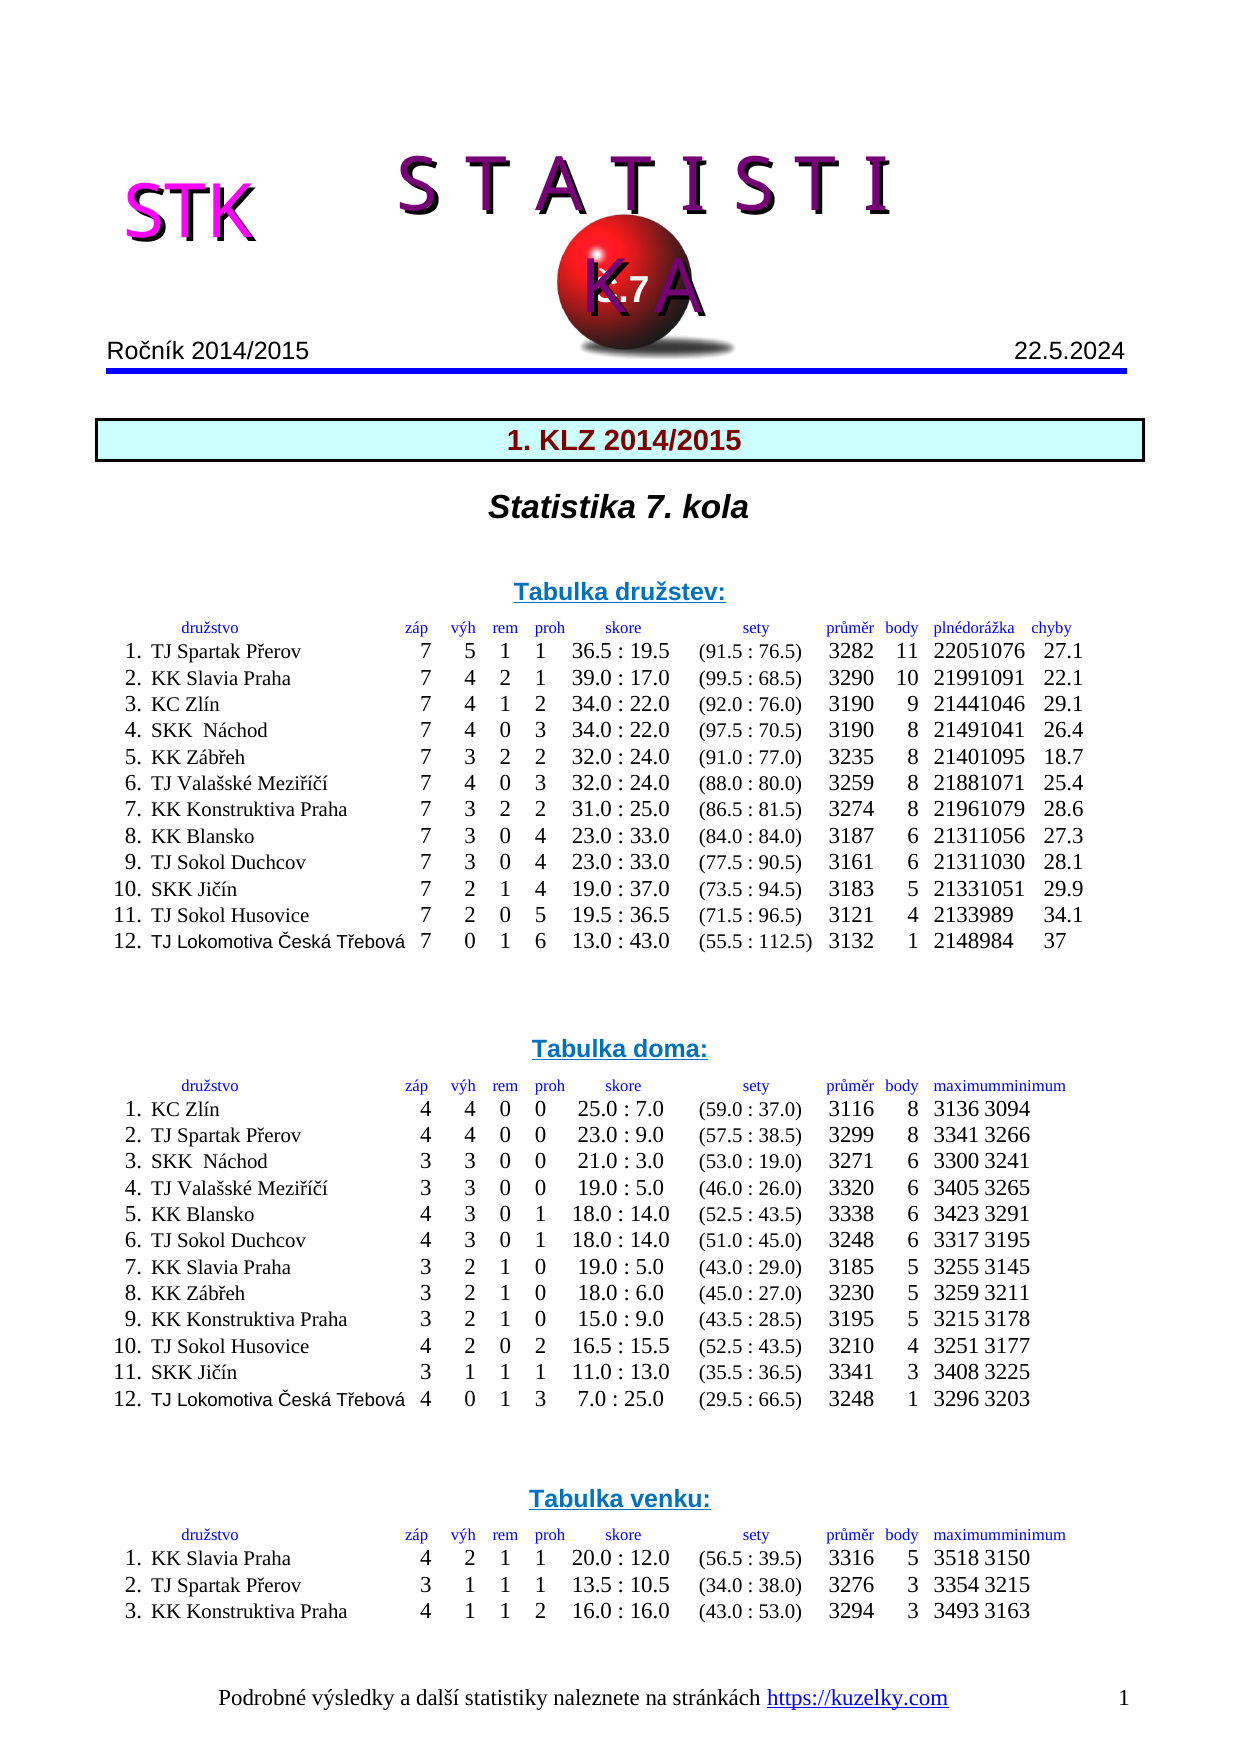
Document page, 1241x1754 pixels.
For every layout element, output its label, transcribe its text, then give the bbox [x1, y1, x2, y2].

text Č.7 [106, 267, 587, 310]
text 2. KK Slavia Praha 7 4 2 1 39.0 : 17.0 (99.5 : 68.5) 3290 10 2199 1091 22.1 [106, 664, 1134, 690]
text 12. TJ Lokomotiva Česká Třebová 4 0 1 3 7.0 : 25.0 (29.5 : 66.5) 3248 1 3296 3203 [106, 1384, 1134, 1411]
text 3. KK Konstruktiva Praha 4 1 1 2 16.0 : 16.0 (43.0 : 53.0) 3294 3 3493 3163 [106, 1597, 1134, 1623]
text 11. SKK Jičín 3 1 1 1 11.0 : 13.0 (35.5 : 36.5) 3341 3 3408 3225 [106, 1358, 1134, 1384]
text 1. KC Zlín 4 4 0 0 25.0 : 7.0 (59.0 : 37.0) 3116 8 3136 3094 [106, 1095, 1134, 1121]
text Č.7 [609, 267, 671, 310]
text 10. TJ Sokol Husovice 4 2 0 2 16.5 : 15.5 (52.5 : 43.5) 3210 4 3251 3177 [106, 1332, 1134, 1358]
text 2. TJ Spartak Přerov 4 4 0 0 23.0 : 9.0 (57.5 : 38.5) 3299 8 3341 3266 [106, 1121, 1134, 1147]
text družstvo záp výh rem proh skore sety průměr body maximum minimum [106, 1076, 1134, 1095]
text družstvo záp výh rem proh skore sety průměr body plné dorážka chyby [106, 618, 1134, 637]
text družstvo záp výh rem proh skore sety průměr body maximum minimum [106, 1525, 1134, 1544]
text 6. TJ Valašské Meziříčí 7 4 0 3 32.0 : 24.0 (88.0 : 80.0) 3259 8 2188 1071 25.4 [106, 769, 1134, 796]
text Č.7 [687, 267, 1134, 310]
text 5. KK Blansko 4 3 0 1 18.0 : 14.0 (52.5 : 43.5) 3338 6 3423 3291 [106, 1200, 1134, 1226]
text Tabulka družstev: [94, 577, 1145, 606]
text Tabulka doma: [94, 1034, 1145, 1063]
text Ročník 2014/2015 22.5.2024 [106, 336, 1134, 365]
text 9. KK Konstruktiva Praha 3 2 1 0 15.0 : 9.0 (43.5 : 28.5) 3195 5 3215 3178 [106, 1306, 1134, 1332]
text 3. KC Zlín 7 4 1 2 34.0 : 22.0 (92.0 : 76.0) 3190 9 2144 1046 29.1 [106, 690, 1134, 716]
text 9. TJ Sokol Duchcov 7 3 0 4 23.0 : 33.0 (77.5 : 90.5) 3161 6 2131 1030 28.1 [106, 848, 1134, 874]
text Tabulka venku: [94, 1484, 1145, 1513]
text 2. TJ Spartak Přerov 3 1 1 1 13.5 : 10.5 (34.0 : 38.0) 3276 3 3354 3215 [106, 1571, 1134, 1597]
text 1. TJ Spartak Přerov 7 5 1 1 36.5 : 19.5 (91.5 : 76.5) 3282 11 2205 1076 27.1 [106, 637, 1134, 664]
text 8. KK Zábřeh 3 2 1 0 18.0 : 6.0 (45.0 : 27.0) 3230 5 3259 3211 [106, 1279, 1134, 1306]
text 7. KK Slavia Praha 3 2 1 0 19.0 : 5.0 (43.0 : 29.0) 3185 5 3255 3145 [106, 1253, 1134, 1279]
text 6. TJ Sokol Duchcov 4 3 0 1 18.0 : 14.0 (51.0 : 45.0) 3248 6 3317 3195 [106, 1226, 1134, 1253]
text 10. SKK Jičín 7 2 1 4 19.0 : 37.0 (73.5 : 94.5) 3183 5 2133 1051 29.9 [106, 874, 1134, 901]
subtitle 1. KLZ 2014/2015 [98, 421, 1142, 459]
text Statistika 7. kola [106, 487, 1134, 526]
text 8. KK Blansko 7 3 0 4 23.0 : 33.0 (84.0 : 84.0) 3187 6 2131 1056 27.3 [106, 822, 1134, 848]
text 4. TJ Valašské Meziříčí 3 3 0 0 19.0 : 5.0 (46.0 : 26.0) 3320 6 3405 3265 [106, 1174, 1134, 1200]
text 12. TJ Lokomotiva Česká Třebová 7 0 1 6 13.0 : 43.0 (55.5 : 112.5) 3132 1 2148 984 37 [106, 927, 1134, 954]
text 5. KK Zábřeh 7 3 2 2 32.0 : 24.0 (91.0 : 77.0) 3235 8 2140 1095 18.7 [106, 743, 1134, 769]
text 4. SKK Náchod 7 4 0 3 34.0 : 22.0 (97.5 : 70.5) 3190 8 2149 1041 26.4 [106, 716, 1134, 743]
text 1. KK Slavia Praha 4 2 1 1 20.0 : 12.0 (56.5 : 39.5) 3316 5 3518 3150 [106, 1544, 1134, 1571]
text 7. KK Konstruktiva Praha 7 3 2 2 31.0 : 25.0 (86.5 : 81.5) 3274 8 2196 1079 28.6 [106, 796, 1134, 822]
text 11. TJ Sokol Husovice 7 2 0 5 19.5 : 36.5 (71.5 : 96.5) 3121 4 2133 989 34.1 [106, 901, 1134, 927]
text 3. SKK Náchod 3 3 0 0 21.0 : 3.0 (53.0 : 19.0) 3271 6 3300 3241 [106, 1147, 1134, 1174]
